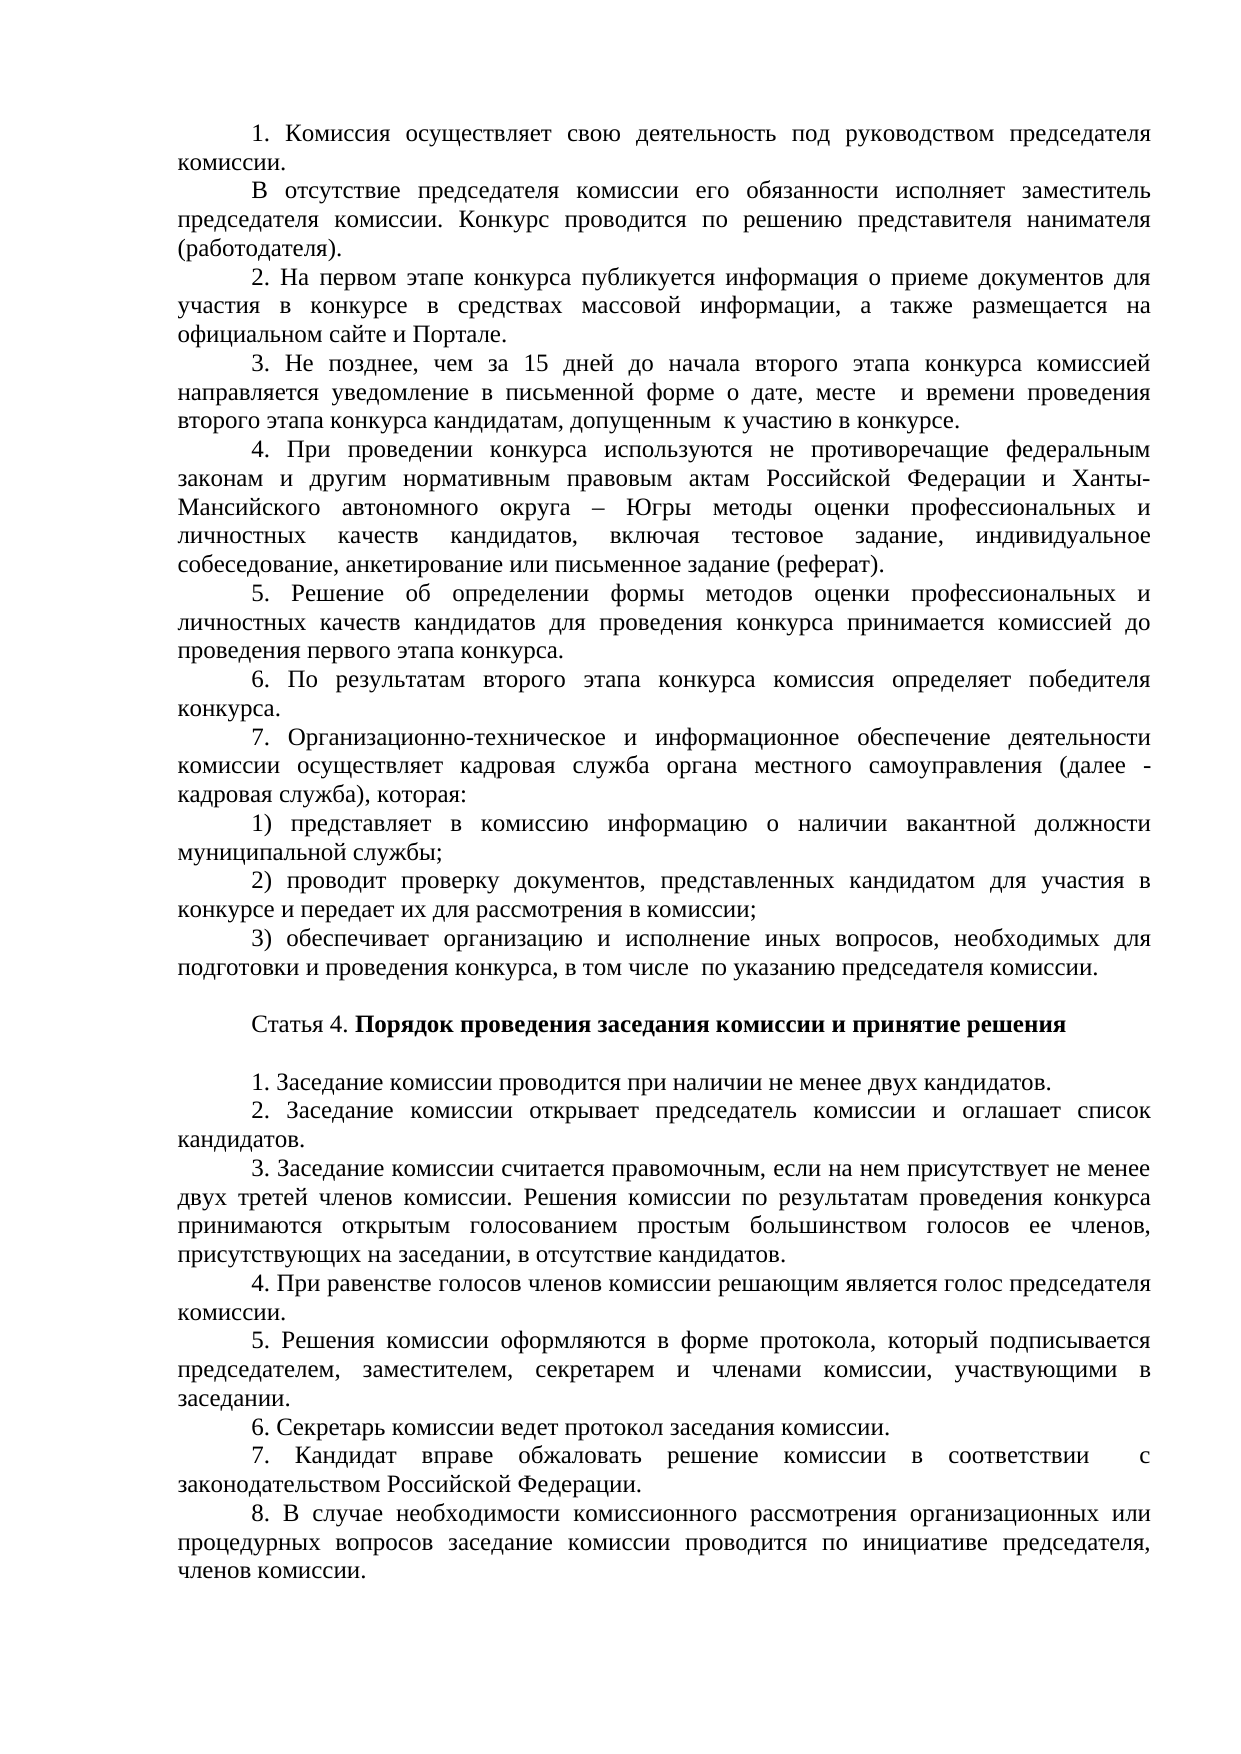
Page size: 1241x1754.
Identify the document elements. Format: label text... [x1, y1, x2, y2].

text Статья 4. Порядок проведения заседания комиссии и принятие решения [251, 1009, 1152, 1038]
text В отсутствие председателя комиссии его обязанности исполняет заместитель председателя комиссии. Конкурс проводится по решению представителя нанимателя (работодателя). [177, 176, 1152, 262]
text 7. Кандидат вправе обжаловать решение комиссии в соответствии с законодательством Российской Федерации. [177, 1441, 1152, 1498]
text 1) представляет в комиссию информацию о наличии вакантной должности муниципальной службы; [177, 808, 1152, 866]
text 6. Секретарь комиссии ведет протокол заседания комиссии. [177, 1412, 1152, 1441]
text 2. На первом этапе конкурса публикуется информация о приеме документов для участия в конкурсе в средствах массовой информации, а также размещается на официальном сайте и Портале. [177, 262, 1152, 348]
text 2. Заседание комиссии открывает председатель комиссии и оглашает список кандидатов. [177, 1096, 1152, 1153]
text 8. В случае необходимости комиссионного рассмотрения организационных или процедурных вопросов заседание комиссии проводится по инициативе председателя, членов комиссии. [177, 1498, 1152, 1584]
text 7. Организационно-техническое и информационное обеспечение деятельности комиссии осуществляет кадровая служба органа местного самоуправления (далее - кадровая служба), которая: [177, 722, 1152, 808]
text 5. Решения комиссии оформляются в форме протокола, который подписывается председателем, заместителем, секретарем и членами комиссии, участвующими в заседании. [177, 1326, 1152, 1412]
text 1. Заседание комиссии проводится при наличии не менее двух кандидатов. [177, 1067, 1152, 1096]
text 5. Решение об определении формы методов оценки профессиональных и личностных качеств кандидатов для проведения конкурса принимается комиссией до проведения первого этапа конкурса. [177, 578, 1152, 664]
text 1. Комиссия осуществляет свою деятельность под руководством председателя комиссии. [177, 118, 1152, 176]
text 2) проводит проверку документов, представленных кандидатом для участия в конкурсе и передает их для рассмотрения в комиссии; [177, 866, 1152, 923]
text 6. По результатам второго этапа конкурса комиссия определяет победителя конкурса. [177, 664, 1152, 722]
text 3) обеспечивает организацию и исполнение иных вопросов, необходимых для подготовки и проведения конкурса, в том числе по указанию председателя комиссии. [177, 923, 1152, 981]
text 4. При равенстве голосов членов комиссии решающим является голос председателя комиссии. [177, 1268, 1152, 1326]
text 3. Заседание комиссии считается правомочным, если на нем присутствует не менее двух третей членов комиссии. Решения комиссии по результатам проведения конкурса принимаются открытым голосованием простым большинством голосов ее членов, присутствующих на заседании, в отсутствие кандидатов. [177, 1153, 1152, 1268]
text 3. Не позднее, чем за 15 дней до начала второго этапа конкурса комиссией направляется уведомление в письменной форме о дате, месте и времени проведения второго этапа конкурса кандидатам, допущенным к участию в конкурсе. [177, 348, 1152, 434]
text 4. При проведении конкурса используются не противоречащие федеральным законам и другим нормативным правовым актам Российской Федерации и Ханты-Мансийского автономного округа – Югры методы оценки профессиональных и личностных качеств кандидатов, включая тестовое задание, индивидуальное собеседование, анкетирование или письменное задание (реферат). [177, 434, 1152, 578]
